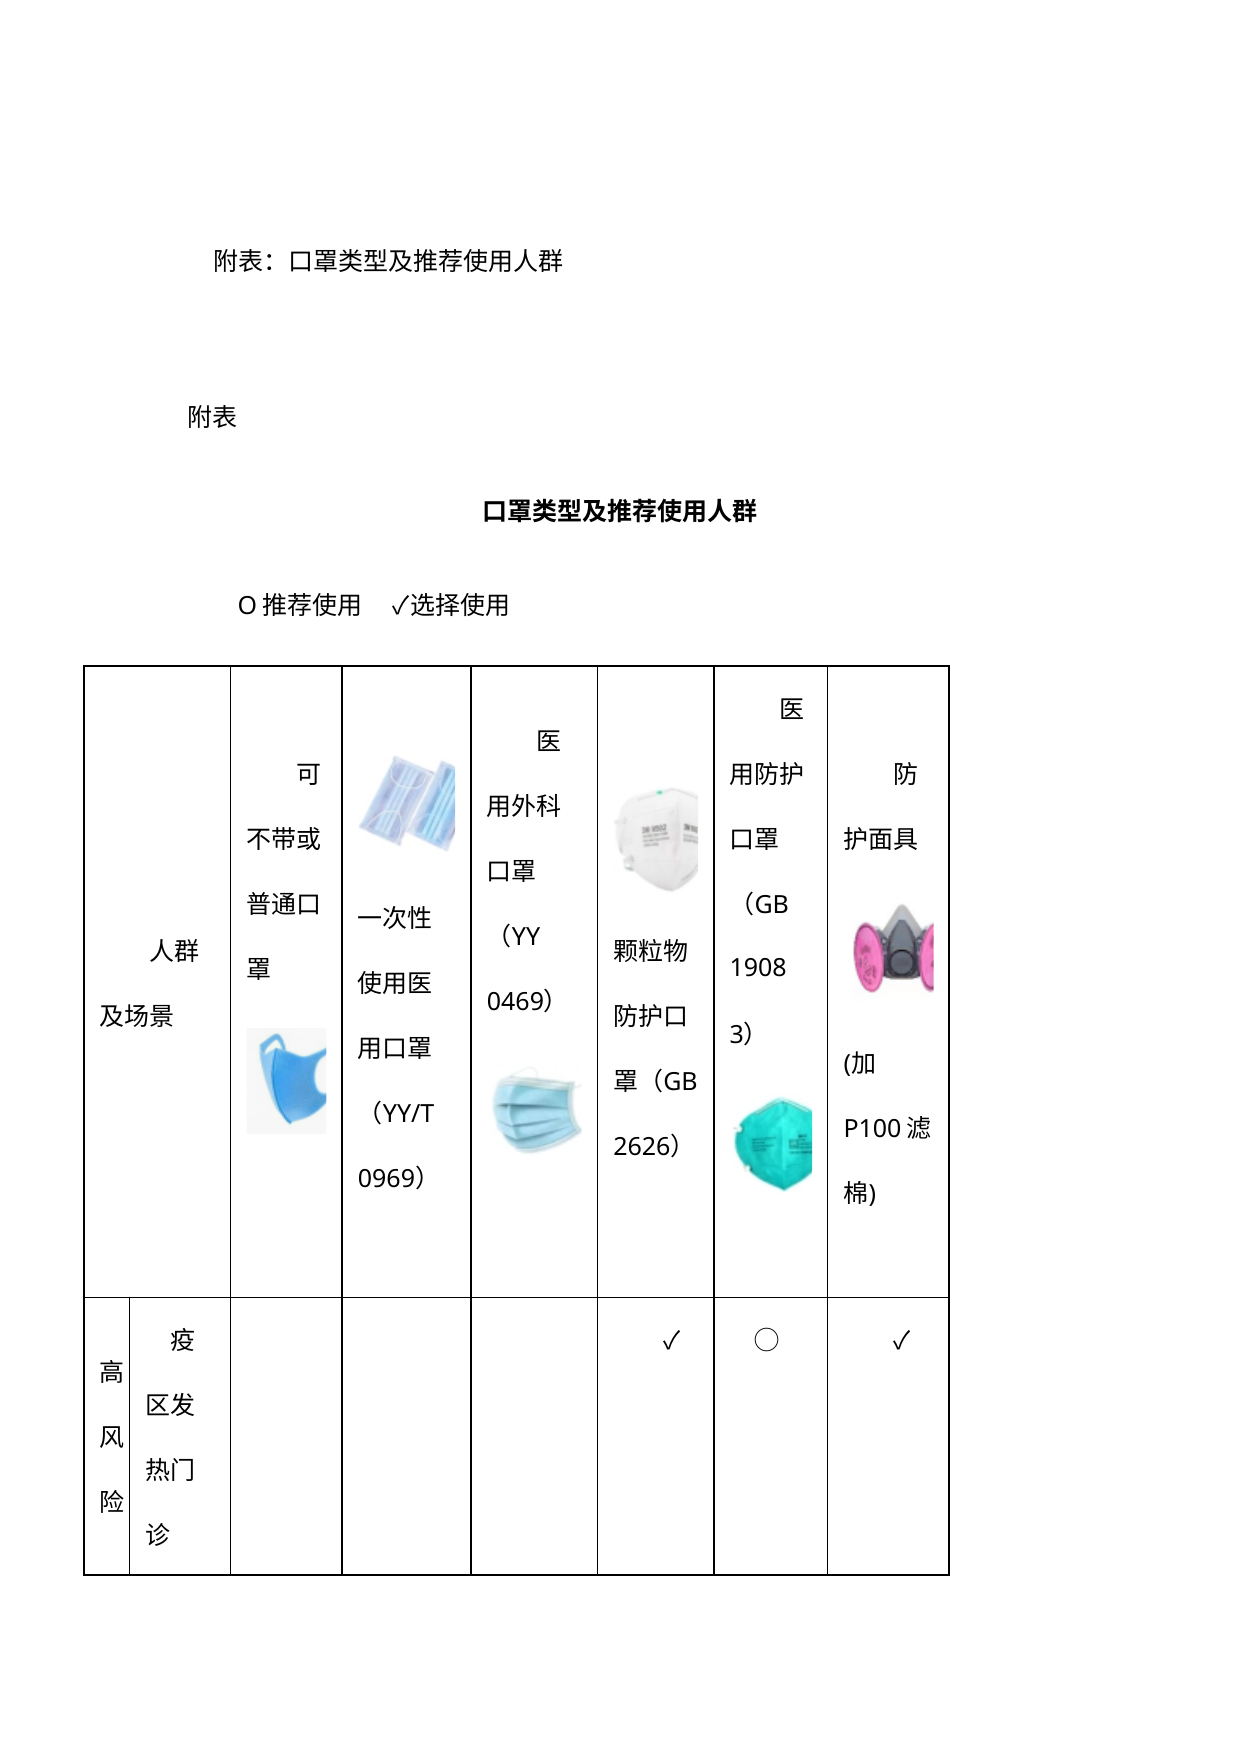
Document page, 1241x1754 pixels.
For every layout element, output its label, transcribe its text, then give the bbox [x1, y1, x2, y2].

text O推荐使用 ✓选择使用 [187, 571, 1053, 636]
picture [613, 786, 699, 897]
table_header 一次性使用医用口罩（YY/T 0969） [343, 667, 470, 1297]
table_cell [472, 1298, 597, 1574]
table_cell ✓ [598, 1298, 713, 1574]
table_cell [343, 1298, 470, 1574]
table_header 医用外科口罩（YY 0469） [472, 667, 597, 1297]
table_header 人群及场景 [85, 667, 230, 1297]
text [187, 162, 1053, 292]
picture [358, 754, 456, 855]
table_header 颗粒物防护口罩（GB 2626） [598, 667, 713, 1297]
table_header 可不带或普通口罩 [231, 667, 341, 1297]
table_cell [231, 1298, 341, 1574]
table_header 防护面具 (加P100滤棉) [828, 667, 948, 1297]
picture [729, 1093, 813, 1196]
table_cell 高风险 [85, 1298, 129, 1574]
table_cell 疫区发热门诊 [130, 1298, 230, 1574]
picture [843, 898, 934, 1002]
text 口罩类型及推荐使用人群 [187, 477, 1053, 542]
text 附表 [187, 383, 1053, 448]
picture [246, 1028, 327, 1134]
table_cell ⃝ [715, 1298, 827, 1574]
table_cell ✓ [828, 1298, 948, 1574]
picture [487, 1061, 582, 1163]
table_header 医用防护口罩（GB 19083） [715, 667, 827, 1297]
